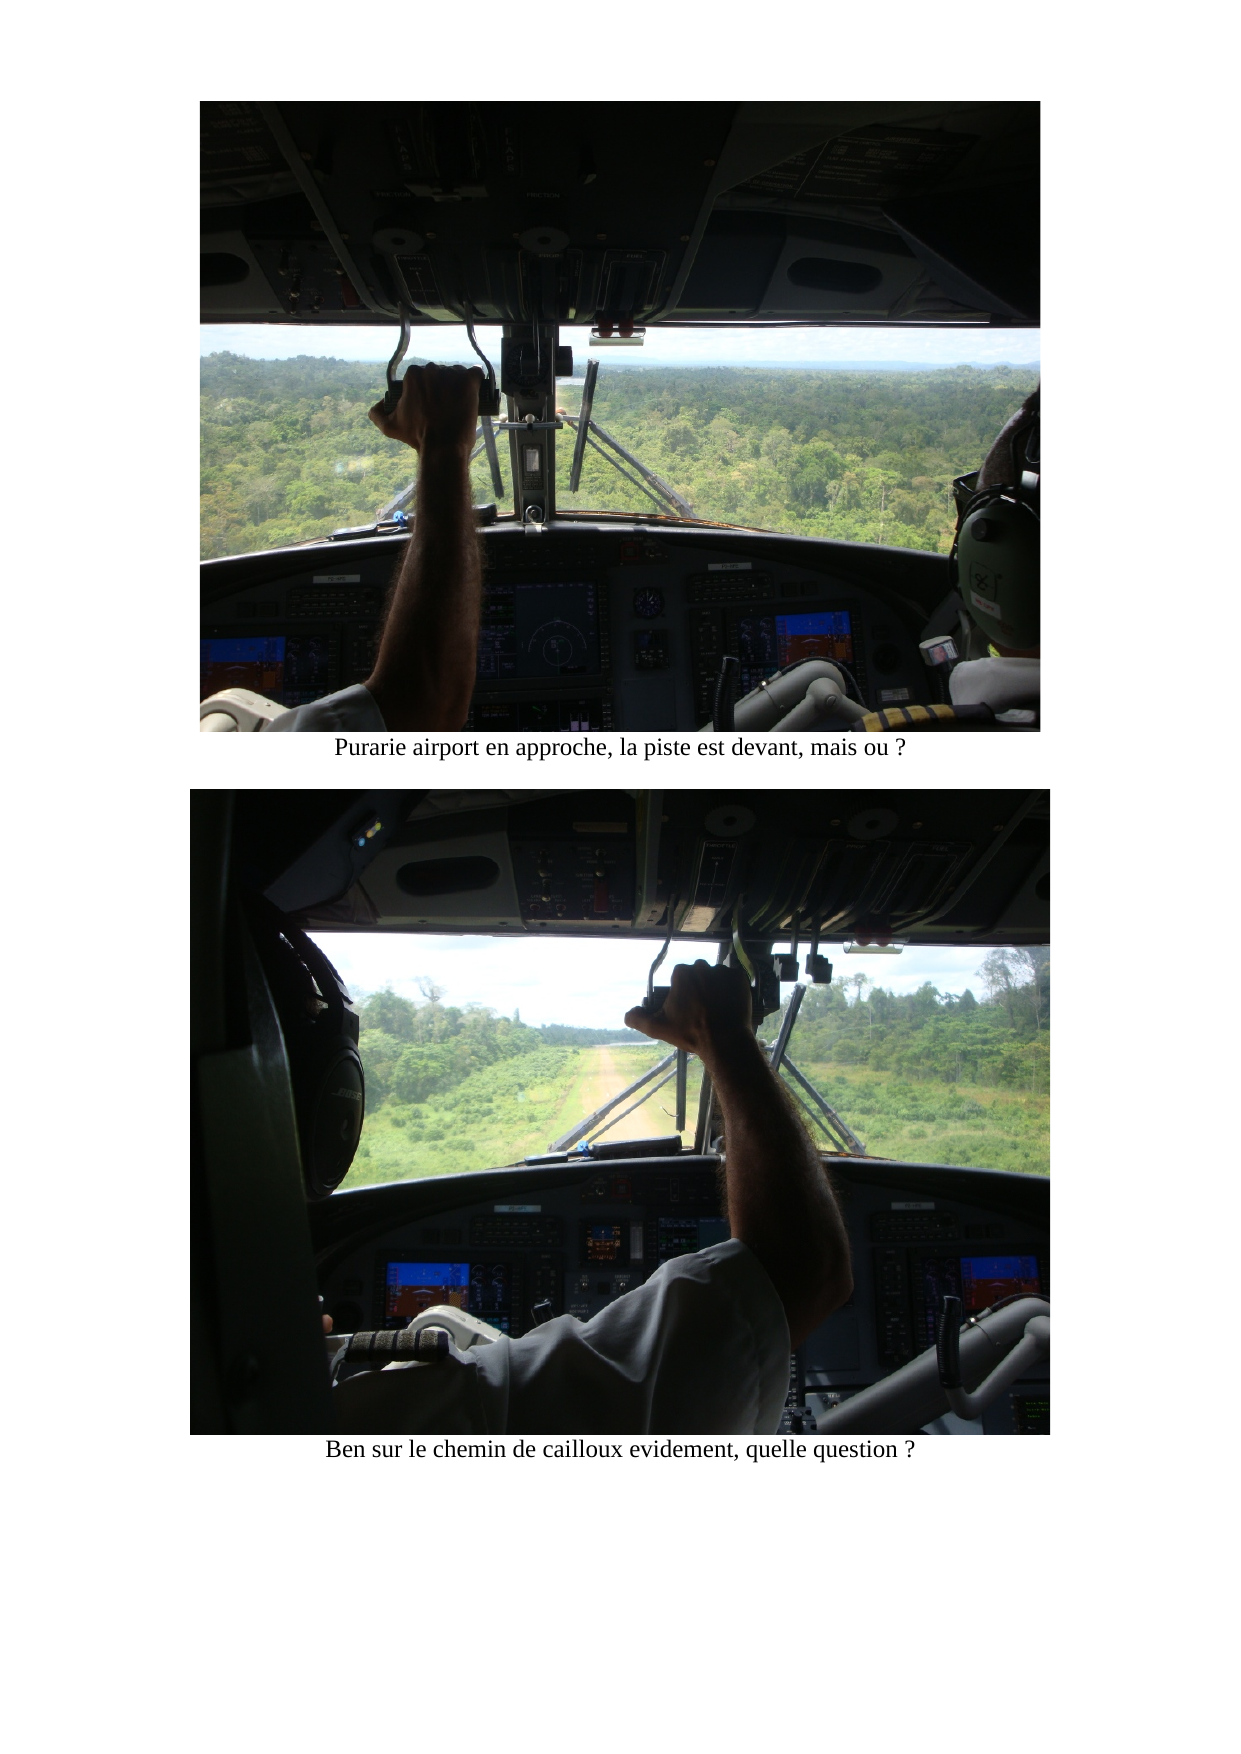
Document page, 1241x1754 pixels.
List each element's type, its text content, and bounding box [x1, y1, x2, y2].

text Purarie airport en approche, la piste est devant, mais ou ? [150, 732, 1090, 760]
text Ben sur le chemin de cailloux evidement, quelle question ? [150, 1434, 1090, 1463]
picture [190, 789, 1051, 1435]
picture [199, 101, 1041, 732]
